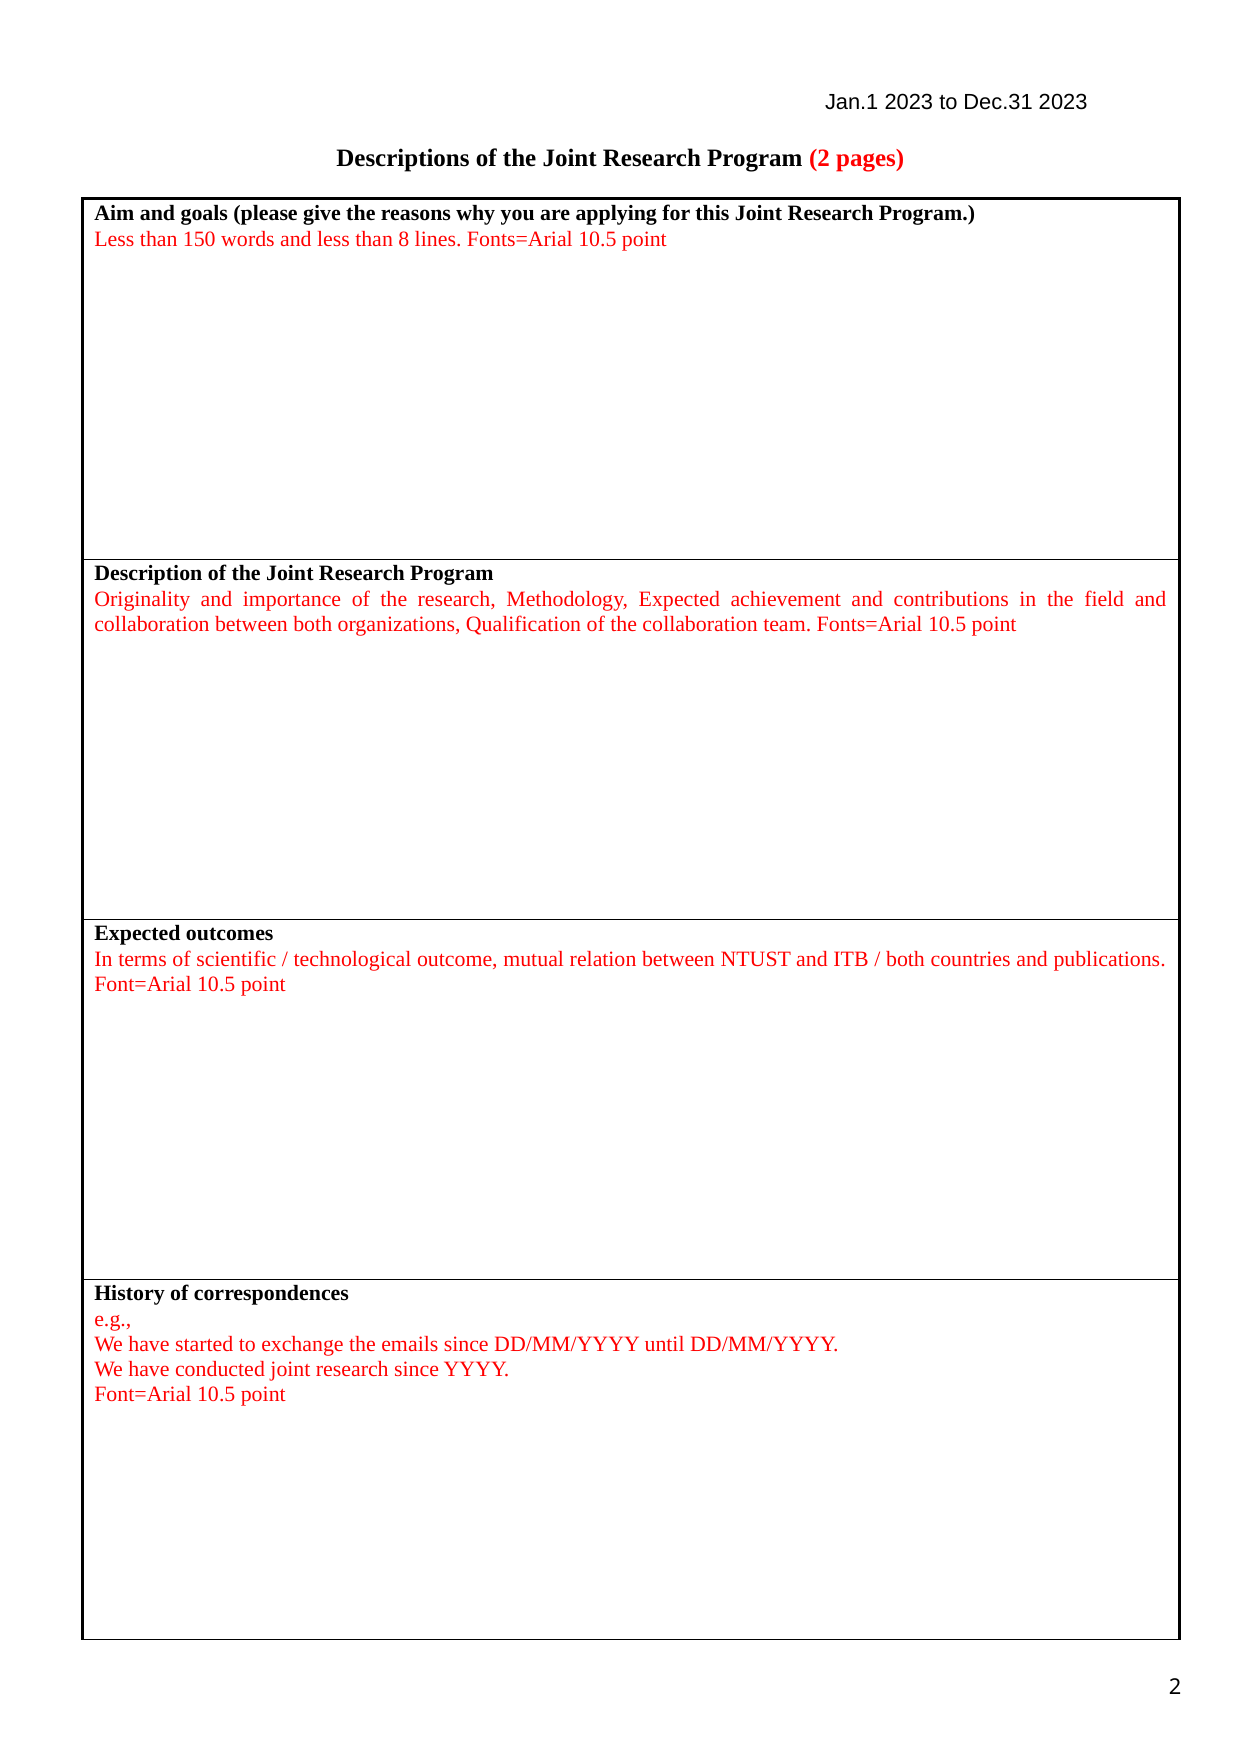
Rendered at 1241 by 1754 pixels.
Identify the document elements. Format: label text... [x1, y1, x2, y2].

table_cell History of correspondences e.g., We have started to exchange the emails since DD/MM/YYYY until DD/MM/YYYY. We have conducted joint research since YYYY. Font=Arial 10.5 point [84, 1280, 1178, 1639]
table_cell Description of the Joint Research Program Originality and importance of the research, Methodology, Expected achievement and contributions in the field and collaboration between both organizations, Qualification of the collaboration team. Fonts=Arial 10.5 point [84, 560, 1178, 919]
table_header Aim and goals (please give the reasons why you are applying for this Joint Research Program.) Less than 150 words and less than 8 lines. Fonts=Arial 10.5 point [84, 200, 1178, 559]
table_cell Expected outcomes In terms of scientific / technological outcome, mutual relation between NTUST and ITB / both countries and publications. Font=Arial 10.5 point [84, 920, 1178, 1279]
text Descriptions of the Joint Research Program (2 pages) [59, 143, 1181, 172]
